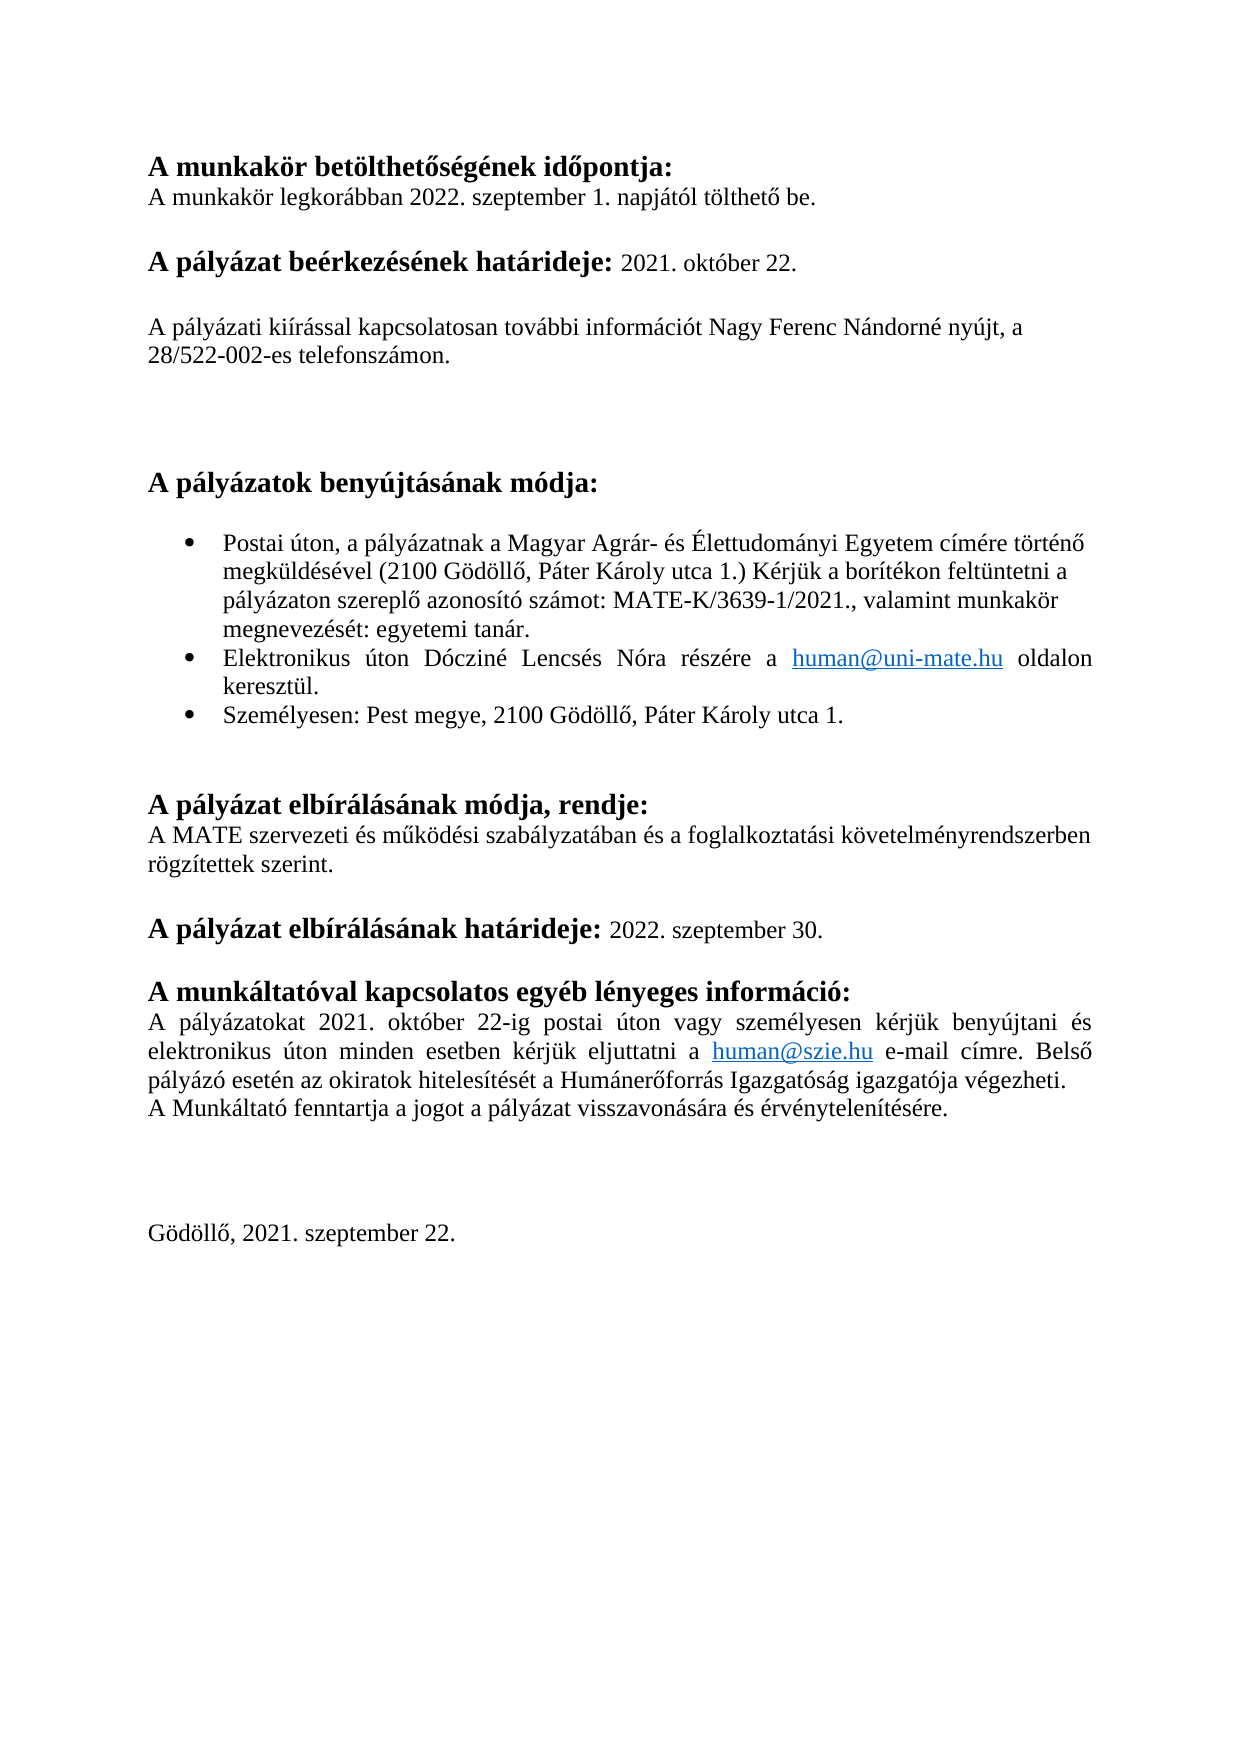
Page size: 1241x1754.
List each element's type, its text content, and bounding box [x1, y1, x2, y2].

text A pályázatokat 2021. október 22-ig postai úton vagy személyesen kérjük benyújtani és elektronikus úton minden esetben kérjük eljuttatni a human@szie.hu e-mail címre. Belső pályázó esetén az okiratok hitelesítését a Humánerőforrás Igazgatóság igazgatója végezheti. [148, 1007, 1093, 1093]
text A pályázat beérkezésének határideje: 2021. október 22. [148, 244, 1093, 278]
text A munkakör betölthetőségének időpontja: [148, 149, 1093, 182]
text A pályázat elbírálásának határideje: 2022. szeptember 30. [148, 911, 1093, 945]
list Személyesen: Pest megye, 2100 Gödöllő, Páter Károly utca 1. [185, 700, 1093, 729]
text Gödöllő, 2021. szeptember 22. [148, 1218, 1093, 1247]
text A munkakör legkorábban 2022. szeptember 1. napjától tölthető be. [148, 182, 1093, 211]
text A munkáltatóval kapcsolatos egyéb lényeges információ: [148, 974, 1093, 1007]
text A MATE szervezeti és működési szabályzatában és a foglalkoztatási követelményrendszerben rögzítettek szerint. [148, 820, 1093, 878]
list Elektronikus úton Dócziné Lencsés Nóra részére a human@uni-mate.hu oldalon keresztül. [185, 643, 1093, 700]
list Postai úton, a pályázatnak a Magyar Agrár- és Élettudományi Egyetem címére történő megküldésével (2100 Gödöllő, Páter Károly utca 1.) Kérjük a borítékon feltüntetni a pályázaton szereplő azonosító számot: MATE-K/3639-1/2021., valamint munkakör megnevezését: egyetemi tanár. [185, 528, 1093, 643]
text A pályázati kiírással kapcsolatosan további információt Nagy Ferenc Nándorné nyújt, a 28/522-002-es telefonszámon. [148, 312, 1093, 369]
text A pályázatok benyújtásának módja: [148, 465, 1093, 498]
text A pályázat elbírálásának módja, rendje: [148, 787, 1093, 820]
text A Munkáltató fenntartja a jogot a pályázat visszavonására és érvénytelenítésére. [148, 1093, 1093, 1122]
